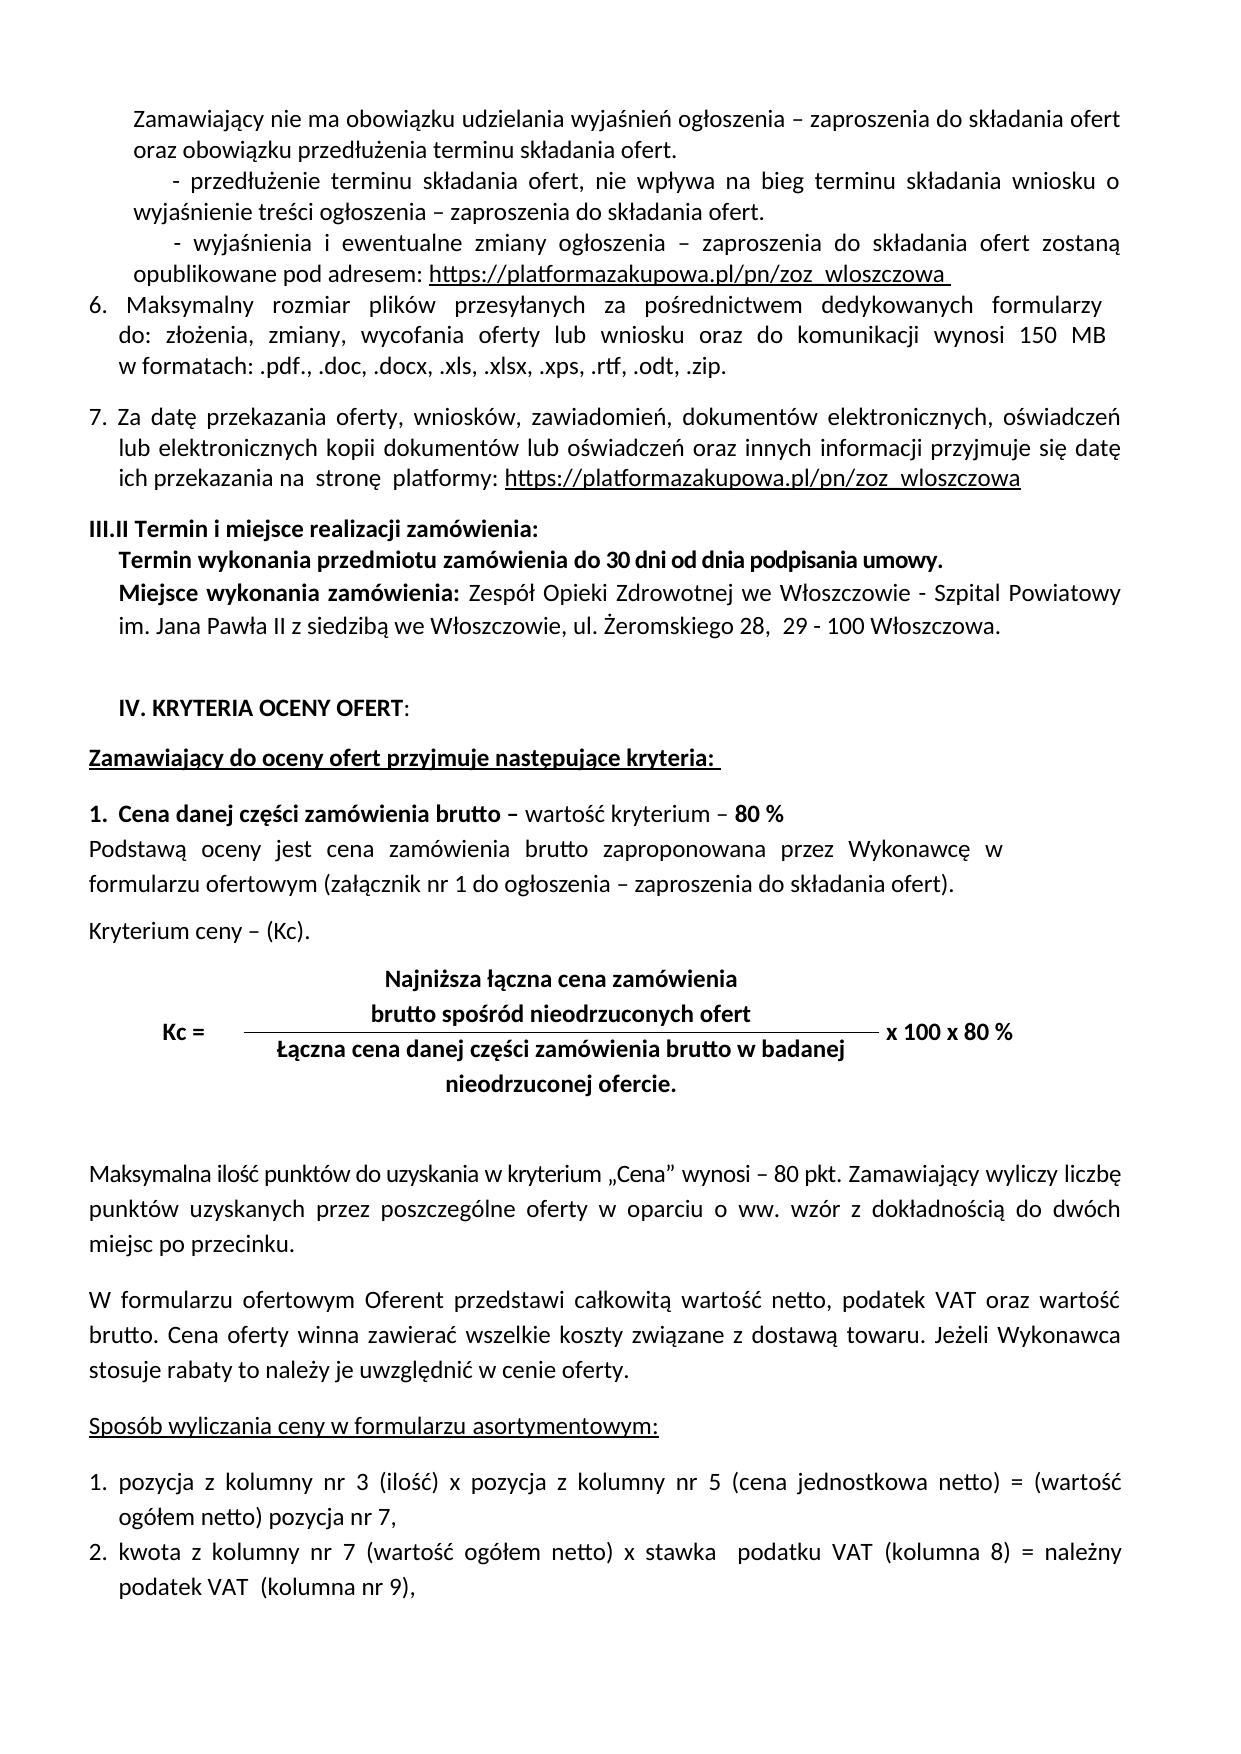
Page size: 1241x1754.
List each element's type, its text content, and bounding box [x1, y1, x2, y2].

text 7. Za datę przekazania oferty, wniosków, zawiadomień, dokumentów elektronicznych, oświadczeń lub elektronicznych kopii dokumentów lub oświadczeń oraz innych informacji przyjmuje się datę ich przekazania na stronę platformy: https://platformazakupowa.pl/pn/zoz_wloszczowa [89, 401, 1122, 493]
text Termin wykonania przedmiotu zamówienia do 30 dni od dnia podpisania umowy. [118, 544, 1122, 575]
table_cell Łączna cena danej części zamówienia brutto w badanej nieodrzuconej ofercie. [244, 1033, 878, 1103]
text W formularzu ofertowym Oferent przedstawi całkowitą wartość netto, podatek VAT oraz wartość brutto. Cena oferty winna zawierać wszelkie koszty związane z dostawą towaru. Jeżeli Wykonawca stosuje rabaty to należy je uwzględnić w cenie oferty. [89, 1284, 1122, 1385]
table_header Kc = [155, 963, 243, 1103]
table_header x 100 x 80 % [879, 963, 1100, 1103]
list Cena danej części zamówienia brutto – wartość kryterium – 80 % [89, 798, 1122, 828]
text Podstawą oceny jest cena zamówienia brutto zaproponowana przez Wykonawcę w formularzu ofertowym (załącznik nr 1 do ogłoszenia – zaproszenia do składania ofert). [89, 833, 1004, 898]
text 6. Maksymalny rozmiar plików przesyłanych za pośrednictwem dedykowanych formularzy do: złożenia, zmiany, wycofania oferty lub wniosku oraz do komunikacji wynosi 150 MB w formatach: .pdf., .doc, .docx, .xls, .xlsx, .xps, .rtf, .odt, .zip. [89, 289, 1122, 380]
text Miejsce wykonania zamówienia: Zespół Opieki Zdrowotnej we Włoszczowie - Szpital Powiatowy im. Jana Pawła II z siedzibą we Włoszczowie, ul. Żeromskiego 28, 29 - 100 Włoszczowa. [118, 577, 1122, 641]
text - przedłużenie terminu składania ofert, nie wpływa na bieg terminu składania wniosku o wyjaśnienie treści ogłoszenia – zaproszenia do składania ofert. [89, 166, 1122, 227]
list pozycja z kolumny nr 3 (ilość) x pozycja z kolumny nr 5 (cena jednostkowa netto) = (wartość ogółem netto) pozycja nr 7, [89, 1466, 1122, 1532]
table_header Najniższa łączna cena zamówienia brutto spośród nieodrzuconych ofert [244, 963, 878, 1032]
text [89, 103, 1122, 164]
text Kryterium ceny – (Kc). [89, 915, 1122, 946]
text IV. KRYTERIA OCENY OFERT: [118, 659, 1122, 723]
text Zamawiający do oceny ofert przyjmuje następujące kryteria: [89, 742, 1122, 773]
text III.II Termin i miejsce realizacji zamówienia: [89, 514, 1122, 544]
list kwota z kolumny nr 7 (wartość ogółem netto) x stawka podatku VAT (kolumna 8) = należny podatek VAT (kolumna nr 9), [89, 1536, 1122, 1602]
text - wyjaśnienia i ewentualne zmiany ogłoszenia – zaproszenia do składania ofert zostaną opublikowane pod adresem: https://platformazakupowa.pl/pn/zoz_wloszczowa [89, 228, 1122, 289]
text Maksymalna ilość punktów do uzyskania w kryterium „Cena” wynosi – 80 pkt. Zamawiający wyliczy liczbę punktów uzyskanych przez poszczególne oferty w oparciu o ww. wzór z dokładnością do dwóch miejsc po przecinku. [89, 1158, 1122, 1259]
text Sposób wyliczania ceny w formularzu asortymentowym: [89, 1410, 1122, 1441]
